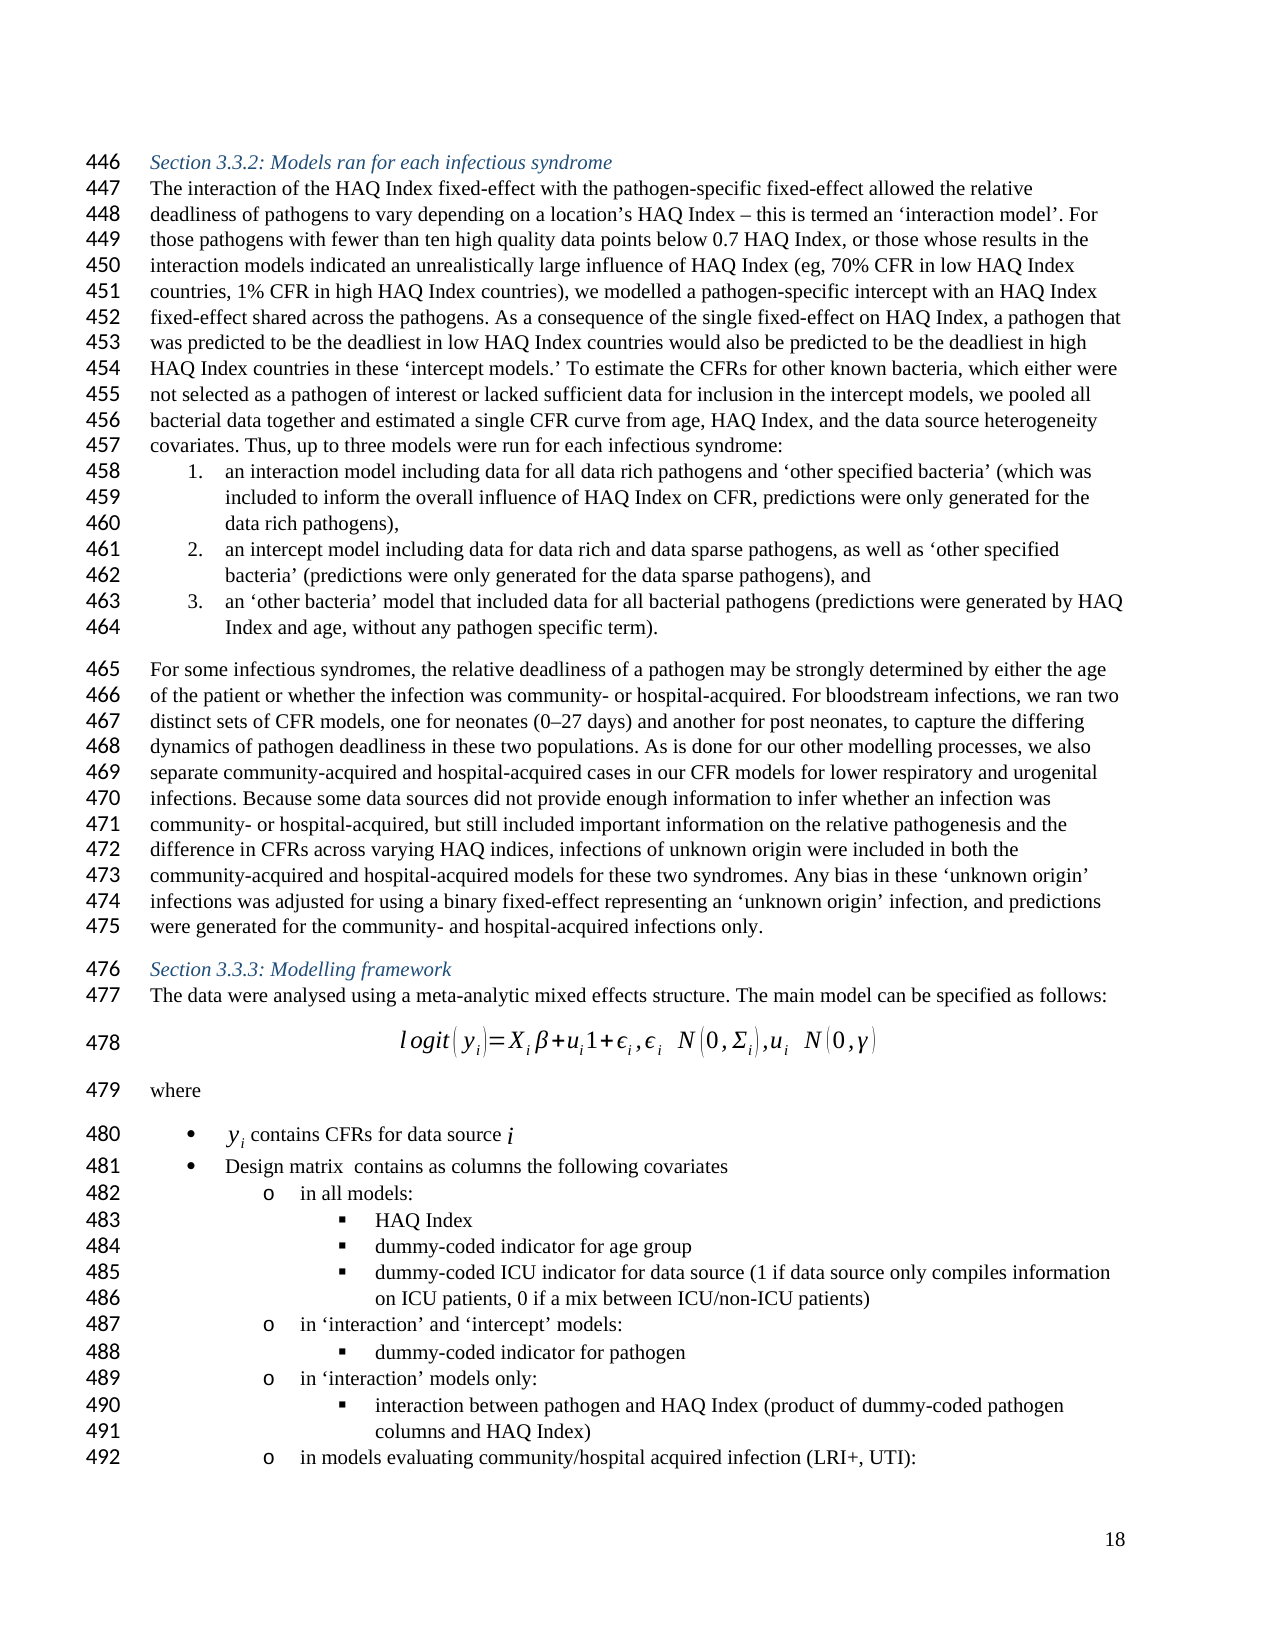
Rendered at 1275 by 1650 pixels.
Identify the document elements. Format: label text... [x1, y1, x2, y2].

text where [150, 1078, 1125, 1102]
list dummy-coded indicator for age group [337, 1234, 1125, 1258]
list contains CFRs for data source [187, 1121, 1125, 1153]
text Section 3.3.2: Models ran for each infectious syndrome [150, 150, 1125, 174]
list Design matrix contains as columns the following covariates [187, 1154, 1125, 1178]
list dummy-coded indicator for pathogen [337, 1339, 1125, 1364]
text The interaction of the HAQ Index fixed-effect with the pathogen-specific fixed-effect allowed the relative deadliness of pathogens to vary depending on a location’s HAQ Index – this is termed an ‘interaction model’. For those pathogens with fewer than ten high quality data points below 0.7 HAQ Index, or those whose results in the interaction models indicated an unrealistically large influence of HAQ Index (eg, 70% CFR in low HAQ Index countries, 1% CFR in high HAQ Index countries), we modelled a pathogen-specific intercept with an HAQ Index fixed-effect shared across the pathogens. As a consequence of the single fixed-effect on HAQ Index, a pathogen that was predicted to be the deadliest in low HAQ Index countries would also be predicted to be the deadliest in high HAQ Index countries in these ‘intercept models.’ To estimate the CFRs for other known bacteria, which either were not selected as a pathogen of interest or lacked sufficient data for inclusion in the intercept models, we pooled all bacterial data together and estimated a single CFR curve from age, HAQ Index, and the data source heterogeneity covariates. Thus, up to three models were run for each infectious syndrome: [150, 176, 1125, 457]
list in models evaluating community/hospital acquired infection (LRI+, UTI): [262, 1445, 1125, 1471]
text The data were analysed using a meta-analytic mixed effects structure. The main model can be specified as follows: [150, 983, 1125, 1007]
list in ‘interaction’ models only: [262, 1366, 1125, 1391]
list in ‘interaction’ and ‘intercept’ models: [262, 1312, 1125, 1338]
list in all models: [262, 1180, 1125, 1206]
text Section 3.3.3: Modelling framework [150, 957, 1125, 981]
list an intercept model including data for data rich and data sparse pathogens, as well as ‘other specified bacteria’ (predictions were only generated for the data sparse pathogens), and [187, 537, 1125, 587]
list HAQ Index [337, 1208, 1125, 1232]
list an ‘other bacteria’ model that included data for all bacterial pathogens (predictions were generated by HAQ Index and age, without any pathogen specific term). [187, 589, 1125, 639]
list dummy-coded ICU indicator for data source (1 if data source only compiles information on ICU patients, 0 if a mix between ICU/non-ICU patients) [337, 1260, 1125, 1310]
list interaction between pathogen and HAQ Index (product of dummy-coded pathogen columns and HAQ Index) [337, 1393, 1125, 1443]
list an interaction model including data for all data rich pathogens and ‘other specified bacteria’ (which was included to inform the overall influence of HAQ Index on CFR, predictions were only generated for the data rich pathogens), [187, 459, 1125, 535]
text For some infectious syndromes, the relative deadliness of a pathogen may be strongly determined by either the age of the patient or whether the infection was community- or hospital-acquired. For bloodstream infections, we ran two distinct sets of CFR models, one for neonates (0–27 days) and another for post neonates, to capture the differing dynamics of pathogen deadliness in these two populations. As is done for our other modelling processes, we also separate community-acquired and hospital-acquired cases in our CFR models for lower respiratory and urogenital infections. Because some data sources did not provide enough information to infer whether an infection was community- or hospital-acquired, but still included important information on the relative pathogenesis and the difference in CFRs across varying HAQ indices, infections of unknown origin were included in both the community-acquired and hospital-acquired models for these two syndromes. Any bias in these ‘unknown origin’ infections was adjusted for using a binary fixed-effect representing an ‘unknown origin’ infection, and predictions were generated for the community- and hospital-acquired infections only. [150, 657, 1125, 938]
